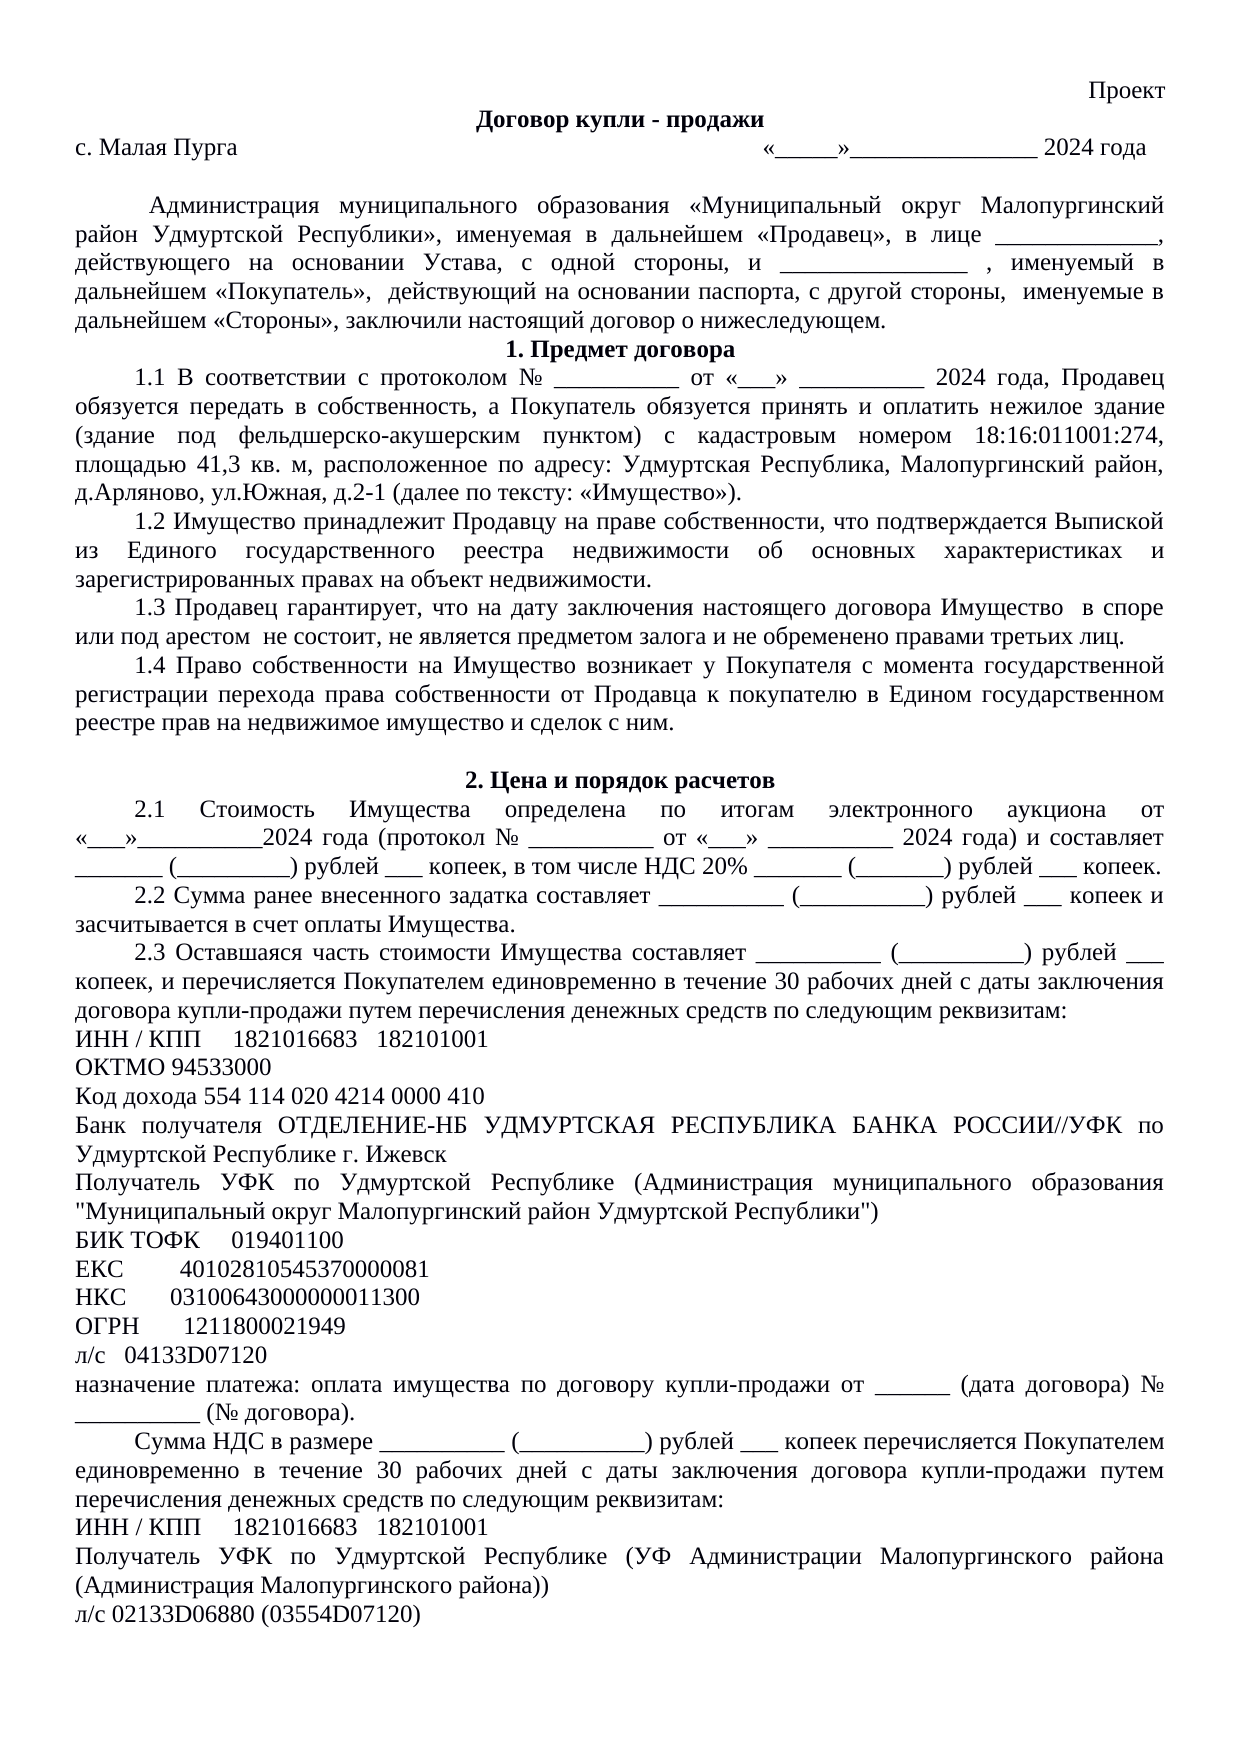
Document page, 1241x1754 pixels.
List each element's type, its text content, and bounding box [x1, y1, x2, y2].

text 1.3 Продавец гарантирует, что на дату заключения настоящего договора Имущество в споре или под арестом не состоит, не является предметом залога и не обременено правами третьих лиц. [75, 592, 1165, 650]
text Код дохода 554 114 020 4214 0000 410 [75, 1081, 1165, 1110]
text назначение платежа: оплата имущества по договору купли-продажи от ______ (дата договора) № __________ (№ договора). [75, 1369, 1165, 1426]
text 2.3 Оставшаяся часть стоимости Имущества составляет __________ (__________) рублей ___ копеек, и перечисляется Покупателем единовременно в течение 30 рабочих дней с даты заключения договора купли-продажи путем перечисления денежных средств по следующим реквизитам: [75, 937, 1165, 1024]
text ИНН / КПП 1821016683 182101001 [75, 1024, 1165, 1052]
text 2.1 Стоимость Имущества определена по итогам электронного аукциона от «___»__________2024 года (протокол № __________ от «___» __________ 2024 года) и составляет _______ (_________) рублей ___ копеек, в том числе НДС 20% _______ (_______) рублей ___ копеек. [75, 794, 1165, 880]
text л/с 02133D06880 (03554D07120) [75, 1599, 1165, 1627]
text ОГРН 1211800021949 [75, 1311, 1165, 1340]
text ОКТМО 94533000 [75, 1052, 1165, 1081]
text Банк получателя ОТДЕЛЕНИЕ-НБ УДМУРТСКАЯ РЕСПУБЛИКА БАНКА РОССИИ//УФК по Удмуртской Республике г. Ижевск [75, 1110, 1165, 1167]
text Сумма НДС в размере __________ (__________) рублей ___ копеек перечисляется Покупателем единовременно в течение 30 рабочих дней с даты заключения договора купли-продажи путем перечисления денежных средств по следующим реквизитам: [75, 1426, 1165, 1512]
text 2. Цена и порядок расчетов [75, 765, 1165, 794]
text Администрация муниципального образования «Муниципальный округ Малопургинский район Удмуртской Республики», именуемая в дальнейшем «Продавец», в лице _____________, действующего на основании Устава, с одной стороны, и _______________ , именуемый в дальнейшем «Покупатель», действующий на основании паспорта, с другой стороны, именуемые в дальнейшем «Стороны», заключили настоящий договор о нижеследующем. [75, 190, 1165, 334]
text с. Малая Пурга «_____»_______________ 2024 года [75, 132, 1165, 161]
text ИНН / КПП 1821016683 182101001 [75, 1512, 1165, 1541]
text Получатель УФК по Удмуртской Республике (Администрация муниципального образования "Муниципальный округ Малопургинский район Удмуртской Республики") [75, 1167, 1165, 1225]
text Проект [75, 75, 1165, 104]
text Договор купли - продажи [75, 104, 1165, 132]
text 2.2 Сумма ранее внесенного задатка составляет __________ (__________) рублей ___ копеек и засчитывается в счет оплаты Имущества. [75, 880, 1165, 937]
text 1. Предмет договора [75, 334, 1165, 362]
text 1.1 В соответствии с протоколом № __________ от «___» __________ 2024 года, Продавец обязуется передать в собственность, а Покупатель обязуется принять и оплатить нежилое здание (здание под фельдшерско-акушерским пунктом) с кадастровым номером 18:16:011001:274, площадью 41,3 кв. м, расположенное по адресу: Удмуртская Республика, Малопургинский район, д.Арляново, ул.Южная, д.2-1 (далее по тексту: «Имущество»). [75, 362, 1165, 506]
text л/с 04133D07120 [75, 1340, 1165, 1369]
text НКС 03100643000000011300 [75, 1282, 1165, 1311]
text БИК ТОФК 019401100 [75, 1225, 1165, 1254]
text Получатель УФК по Удмуртской Республике (УФ Администрации Малопургинского района (Администрация Малопургинского района)) [75, 1541, 1165, 1599]
text 1.4 Право собственности на Имущество возникает у Покупателя с момента государственной регистрации перехода права собственности от Продавца к покупателю в Едином государственном реестре прав на недвижимое имущество и сделок с ним. [75, 650, 1165, 736]
text ЕКС 40102810545370000081 [75, 1254, 1165, 1282]
text 1.2 Имущество принадлежит Продавцу на праве собственности, что подтверждается Выпиской из Единого государственного реестра недвижимости об основных характеристиках и зарегистрированных правах на объект недвижимости. [75, 506, 1165, 592]
